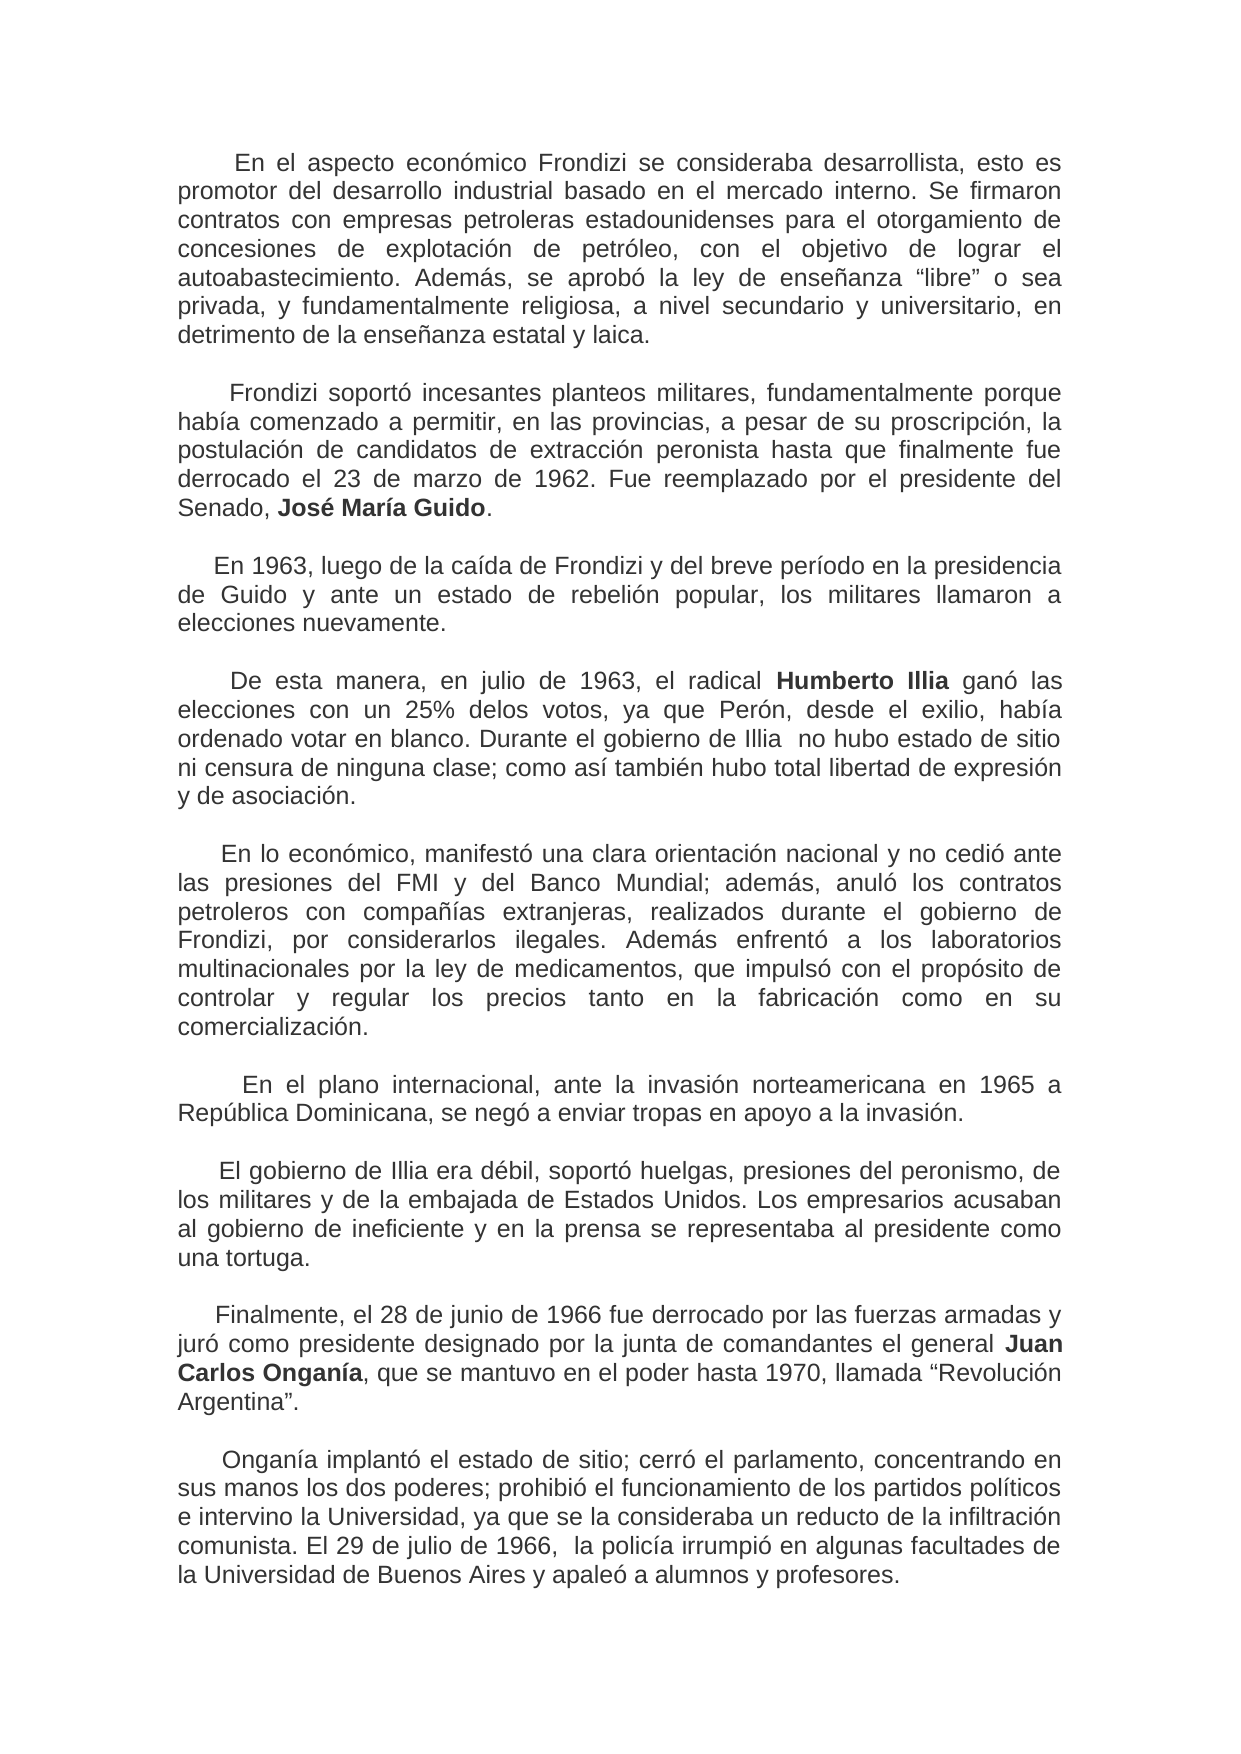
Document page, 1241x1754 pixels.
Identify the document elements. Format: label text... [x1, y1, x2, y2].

text Finalmente, el 28 de junio de 1966 fue derrocado por las fuerzas armadas y juró como presidente designado por la junta de comandantes el general Juan Carlos Onganía, que se mantuvo en el poder hasta 1970, llamada “Revolución Argentina”. [177, 1301, 1063, 1416]
text En lo económico, manifestó una clara orientación nacional y no cedió ante las presiones del FMI y del Banco Mundial; además, anuló los contratos petroleros con compañías extranjeras, realizados durante el gobierno de Frondizi, por considerarlos ilegales. Además enfrentó a los laboratorios multinacionales por la ley de medicamentos, que impulsó con el propósito de controlar y regular los precios tanto en la fabricación como en su comercialización. [177, 839, 1063, 1041]
text En 1963, luego de la caída de Frondizi y del breve período en la presidencia de Guido y ante un estado de rebelión popular, los militares llamaron a elecciones nuevamente. [177, 551, 1063, 637]
text De esta manera, en julio de 1963, el radical Humberto Illia ganó las elecciones con un 25% delos votos, ya que Perón, desde el exilio, había ordenado votar en blanco. Durante el gobierno de Illia no hubo estado de sitio ni censura de ninguna clase; como así también hubo total libertad de expresión y de asociación. [177, 666, 1063, 810]
text Frondizi soportó incesantes planteos militares, fundamentalmente porque había comenzado a permitir, en las provincias, a pesar de su proscripción, la postulación de candidatos de extracción peronista hasta que finalmente fue derrocado el 23 de marzo de 1962. Fue reemplazado por el presidente del Senado, José María Guido. [177, 378, 1063, 522]
text Onganía implantó el estado de sitio; cerró el parlamento, concentrando en sus manos los dos poderes; prohibió el funcionamiento de los partidos políticos e intervino la Universidad, ya que se la consideraba un reducto de la infiltración comunista. El 29 de julio de 1966, la policía irrumpió en algunas facultades de la Universidad de Buenos Aires y apaleó a alumnos y profesores. [177, 1445, 1063, 1588]
text En el aspecto económico Frondizi se consideraba desarrollista, esto es promotor del desarrollo industrial basado en el mercado interno. Se firmaron contratos con empresas petroleras estadounidenses para el otorgamiento de concesiones de explotación de petróleo, con el objetivo de lograr el autoabastecimiento. Además, se aprobó la ley de enseñanza “libre” o sea privada, y fundamentalmente religiosa, a nivel secundario y universitario, en detrimento de la enseñanza estatal y laica. [177, 148, 1063, 349]
text En el plano internacional, ante la invasión norteamericana en 1965 a República Dominicana, se negó a enviar tropas en apoyo a la invasión. [177, 1070, 1063, 1127]
text El gobierno de Illia era débil, soportó huelgas, presiones del peronismo, de los militares y de la embajada de Estados Unidos. Los empresarios acusaban al gobierno de ineficiente y en la prensa se representaba al presidente como una tortuga. [177, 1156, 1063, 1271]
